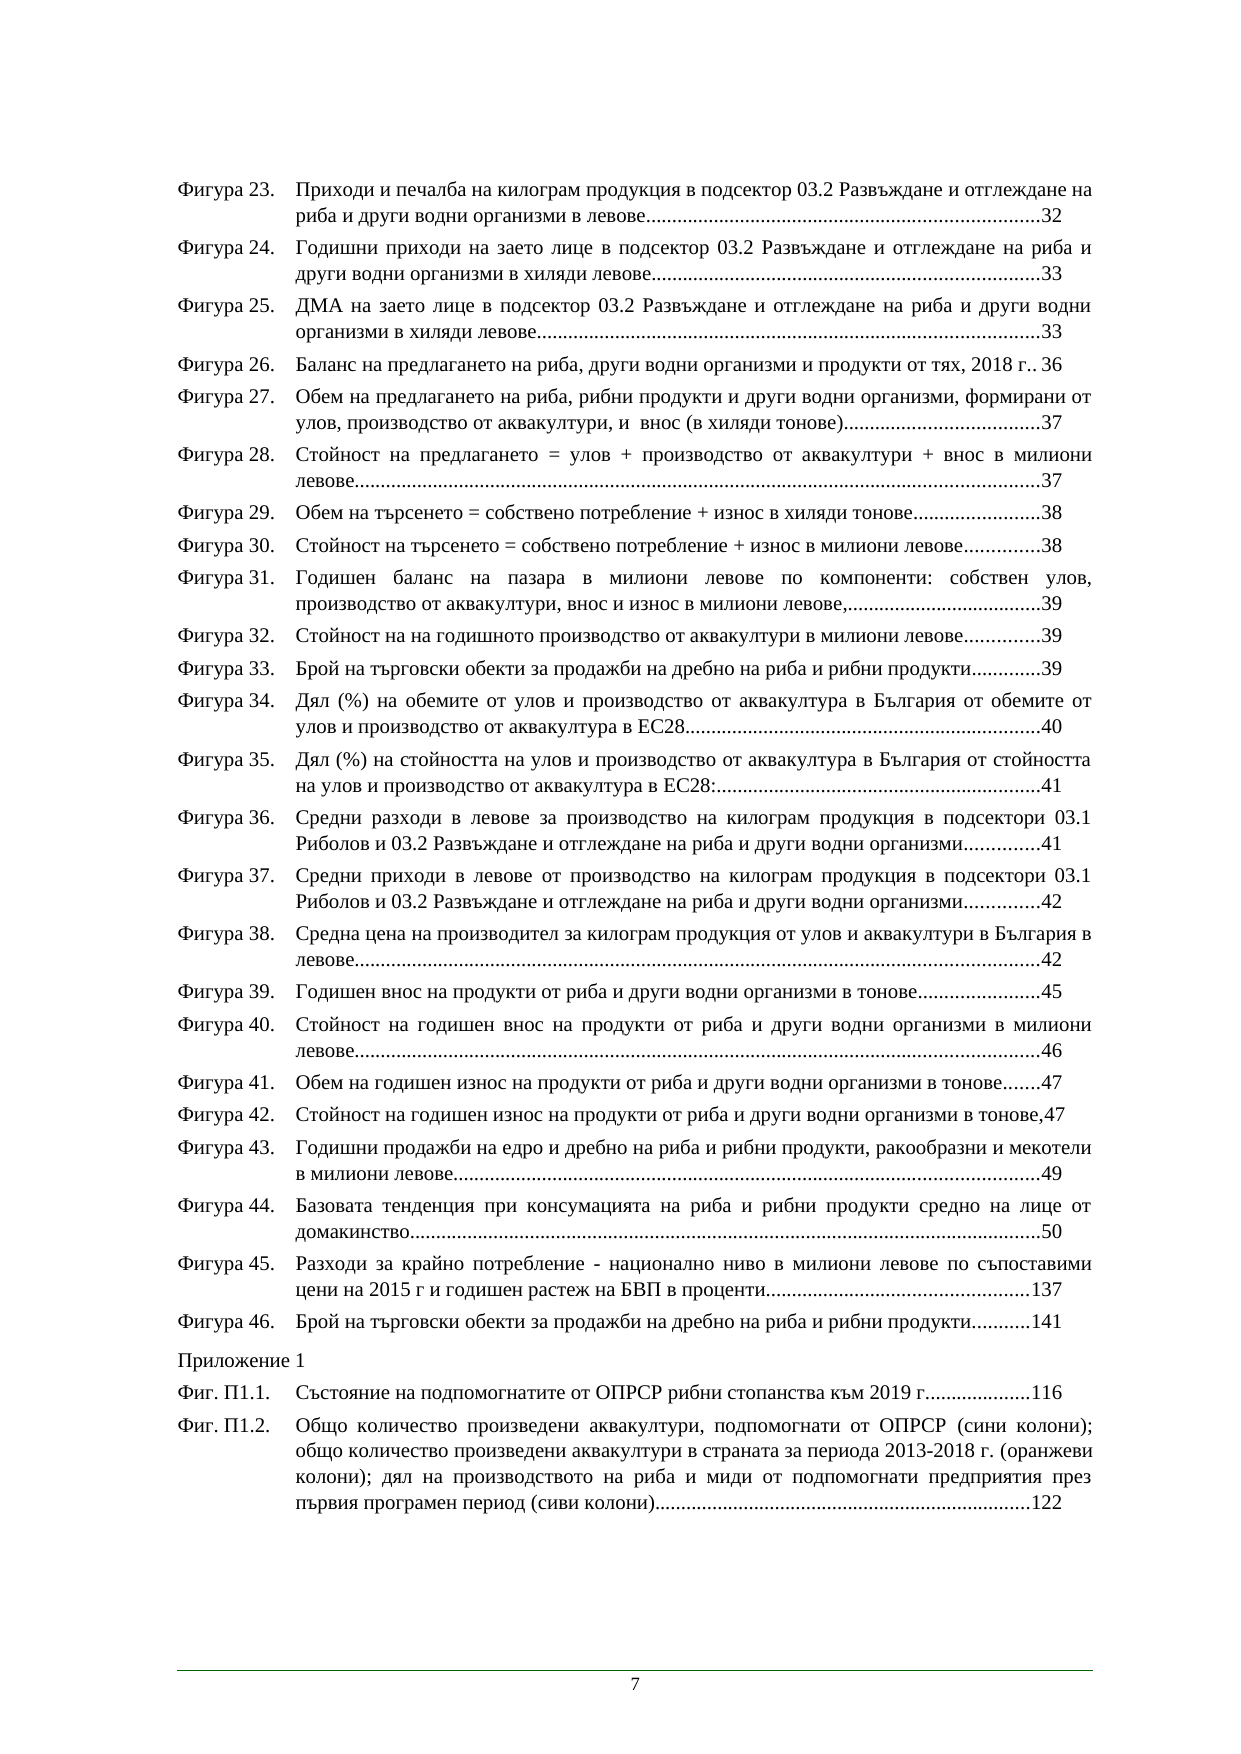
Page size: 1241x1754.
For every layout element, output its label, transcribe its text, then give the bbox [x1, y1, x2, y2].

text Фигура 43. Годишни продажби на едро и дребно на риба и рибни продукти, ракообразни и мекотели в милиони левове 49 [177, 1135, 1093, 1185]
text Фигура 44. Базовата тенденция при консумацията на риба и рибни продукти средно на лице от домакинство 50 [177, 1193, 1093, 1243]
text Фигура 42. Стойност на годишен износ на продукти от риба и други водни организми в тонове, 47 [177, 1102, 1093, 1126]
text Фигура 25. ДМА на заето лице в подсектор 03.2 Развъждане и отглеждане на риба и други водни организми в хиляди левове 33 [177, 293, 1093, 343]
text Фигура 45. Разходи за крайно потребление - национално ниво в милиони левове по съпоставими цени на 2015 г и годишен растеж на БВП в проценти 137 [177, 1251, 1093, 1301]
text Фигура 32. Стойност на на годишното производство от аквакултури в милиони левове 39 [177, 623, 1093, 647]
text Фигура 24. Годишни приходи на заето лице в подсектор 03.2 Развъждане и отглеждане на риба и други водни организми в хиляди левове 33 [177, 235, 1093, 285]
text Фигура 39. Годишен внос на продукти от риба и други водни организми в тонове 45 [177, 979, 1093, 1003]
text Фигура 33. Брой на търговски обекти за продажби на дребно на риба и рибни продукти 39 [177, 656, 1093, 680]
text Фигура 28. Стойност на предлагането = улов + производство от аквакултури + внос в милиони левове 37 [177, 442, 1093, 492]
text Фигура 26. Баланс на предлагането на риба, други водни организми и продукти от тях, 2018 г. 36 [177, 352, 1093, 376]
text Фигура 23. Приходи и печалба на килограм продукция в подсектор 03.2 Развъждане и отглеждане на риба и други водни организми в левове 32 [177, 177, 1093, 227]
text Фигура 30. Стойност на търсенето = собствено потребление + износ в милиони левове 38 [177, 533, 1093, 557]
text Фиг. П1.2. Общо количество произведени аквакултури, подпомогнати от ОПРСР (сини колони); общо количество произведени аквакултури в страната за периода 2013-2018 г. (оранжеви колони); дял на производството на риба и миди от подпомогнати предприятия през първия програмен период (сиви колони). 122 [177, 1412, 1093, 1514]
text Фигура 31. Годишен баланс на пазара в милиони левове по компоненти: собствен улов, производство от аквакултури, внос и износ в милиони левове, 39 [177, 565, 1093, 615]
text Фигура 34. Дял (%) на обемите от улов и производство от аквакултура в България от обемите от улов и производство от аквакултура в ЕС28 40 [177, 688, 1093, 738]
text Фигура 41. Обем на годишен износ на продукти от риба и други водни организми в тонове 47 [177, 1070, 1093, 1094]
text Фигура 36. Средни разходи в левове за производство на килограм продукция в подсектори 03.1 Риболов и 03.2 Развъждане и отглеждане на риба и други водни организми 41 [177, 805, 1093, 855]
text Фигура 37. Средни приходи в левове от производство на килограм продукция в подсектори 03.1 Риболов и 03.2 Развъждане и отглеждане на риба и други водни организми 42 [177, 863, 1093, 913]
text Фигура 38. Средна цена на производител за килограм продукция от улов и аквакултури в България в левове 42 [177, 921, 1093, 971]
text Фигура 35. Дял (%) на стойността на улов и производство от аквакултура в България от стойността на улов и производство от аквакултура в ЕС28: 41 [177, 747, 1093, 797]
text Фигура 29. Обем на търсенето = собствено потребление + износ в хиляди тонове 38 [177, 500, 1093, 524]
text Фигура 46. Брой на търговски обекти за продажби на дребно на риба и рибни продукти. 141 [177, 1309, 1093, 1333]
text Фигура 27. Обем на предлагането на риба, рибни продукти и други водни организми, формирани от улов, производство от аквакултури, и внос (в хиляди тонове) 37 [177, 384, 1093, 434]
text Приложение 1 [177, 1348, 1093, 1372]
text Фигура 40. Стойност на годишен внос на продукти от риба и други водни организми в милиони левове 46 [177, 1012, 1093, 1062]
text Фиг. П1.1. Състояние на подпомогнатите от ОПРСР рибни стопанства към 2019 г. 116 [177, 1380, 1093, 1404]
